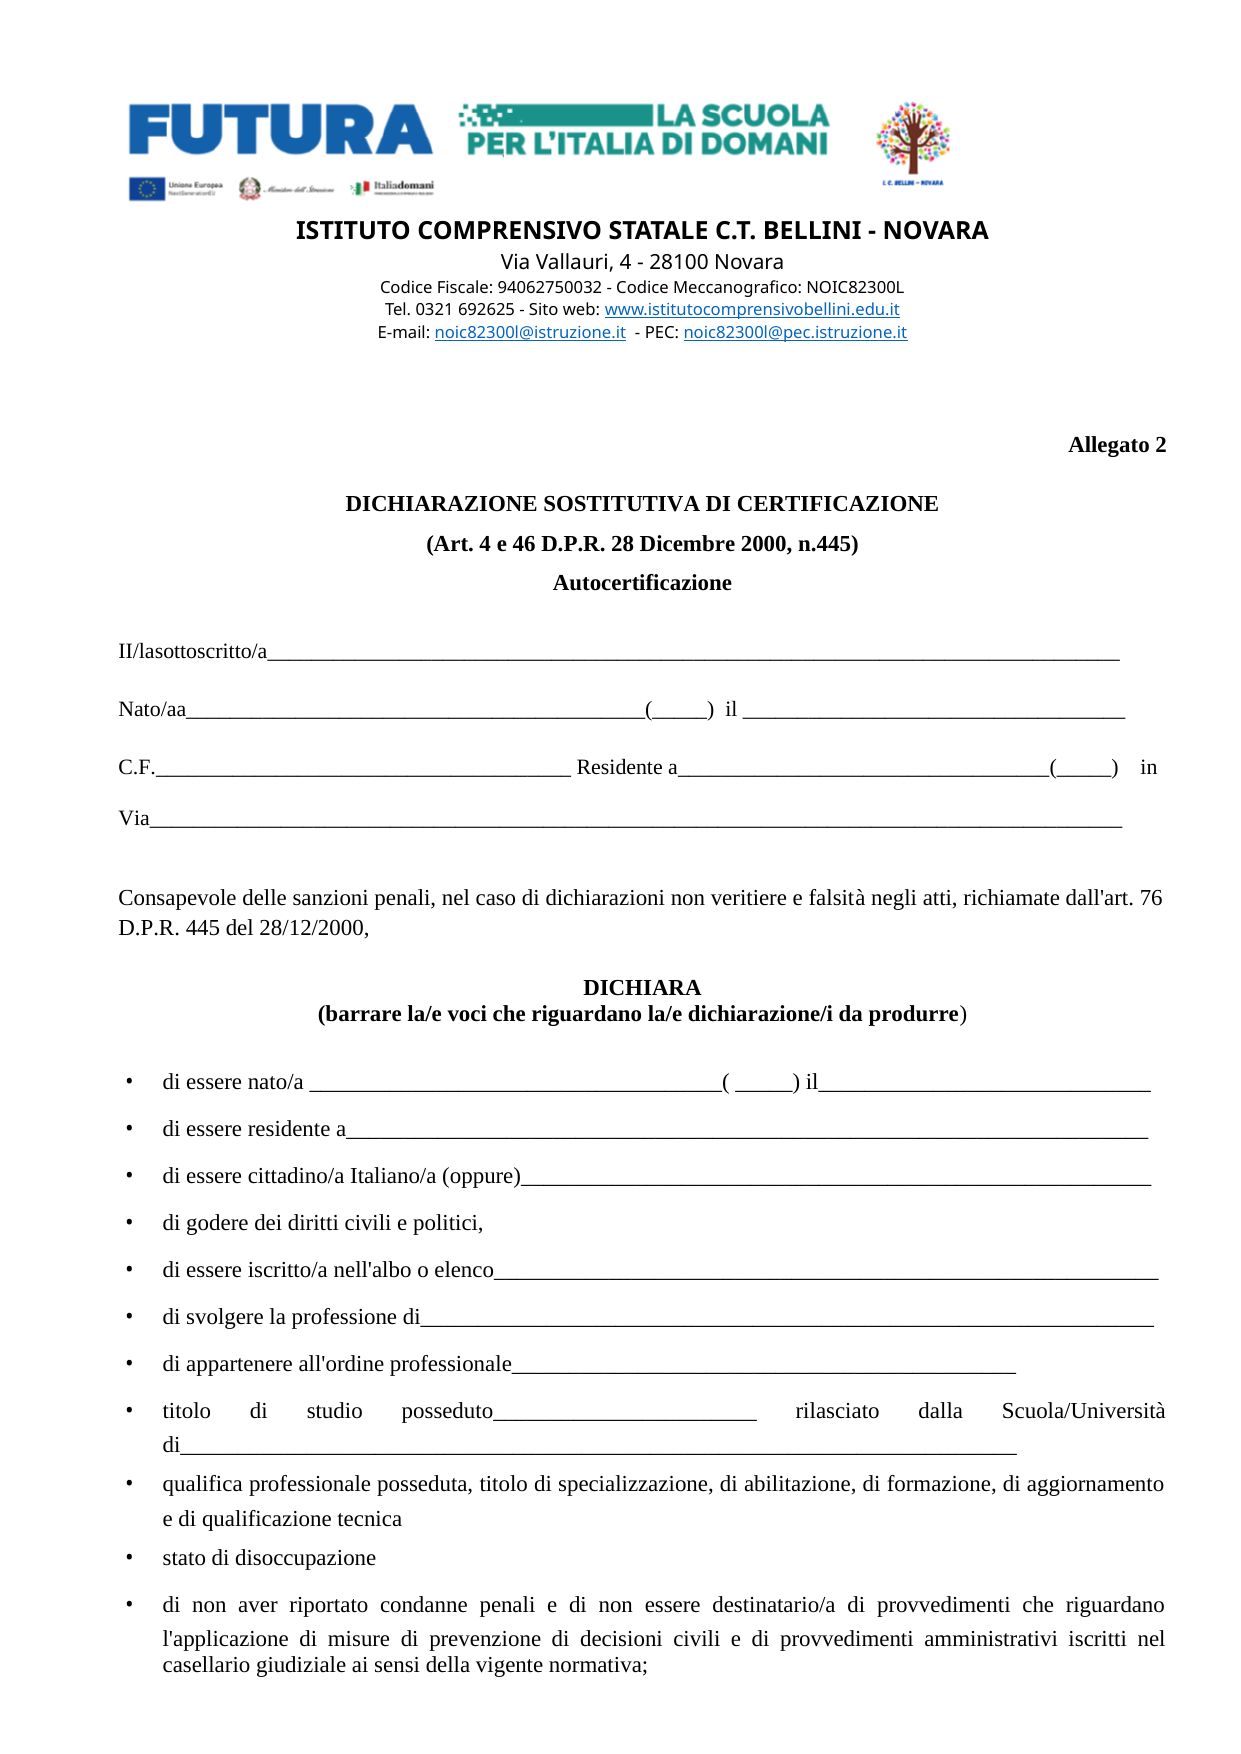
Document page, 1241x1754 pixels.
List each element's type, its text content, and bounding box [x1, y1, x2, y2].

list stato di disoccupazione [125, 1531, 1167, 1578]
text II/lasottoscritto/a______________________________________________________________________________ [118, 638, 1167, 663]
text Consapevole delle sanzioni penali, nel caso di dichiarazioni non veritiere e falsità negli atti, richiamate dall'art. 76 D.P.R. 445 del 28/12/2000, [118, 884, 1167, 941]
list di non aver riportato condanne penali e di non essere destinatario/a di provvedimenti che riguardano l'applicazione di misure di prevenzione di decisioni civili e di provvedimenti amministrativi iscritti nel casellario giudiziale ai sensi della vigente normativa; [125, 1578, 1167, 1678]
list titolo di studio posseduto_______________________ rilasciato dalla Scuola/Università di_________________________________________________________________________ [125, 1384, 1167, 1458]
list di essere nato/a ____________________________________( _____) il_____________________________ [125, 1056, 1167, 1102]
picture [118, 73, 996, 213]
list di godere dei diritti civili e politici, [125, 1196, 1167, 1243]
text Allegato 2 [118, 431, 1167, 457]
text Autocertificazione [118, 569, 1167, 596]
text C.F.______________________________________ Residente a__________________________________(_____) in Via_________________________________________________________________________________________ [118, 754, 1167, 830]
text (Art. 4 e 46 D.P.R. 28 Dicembre 2000, n.445) [118, 530, 1167, 556]
list di essere iscritto/a nell'albo o elenco__________________________________________________________ [125, 1243, 1167, 1290]
list di appartenere all'ordine professionale____________________________________________ [125, 1337, 1167, 1384]
list di essere residente a______________________________________________________________________ [125, 1102, 1167, 1149]
text DICHIARAZIONE SOSTITUTIVA DI CERTIFICAZIONE [118, 490, 1167, 517]
list di essere cittadino/a Italiano/a (oppure)_______________________________________________________ [125, 1149, 1167, 1196]
text Nato/aa__________________________________________(_____) il ___________________________________ [118, 696, 1167, 721]
list qualifica professionale posseduta, titolo di specializzazione, di abilitazione, di formazione, di aggiornamento e di qualificazione tecnica [125, 1458, 1167, 1531]
text DICHIARA [118, 974, 1167, 1000]
text (barrare la/e voci che riguardano la/e dichiarazione/i da produrre) [118, 1000, 1167, 1026]
list di svolgere la professione di________________________________________________________________ [125, 1290, 1167, 1337]
